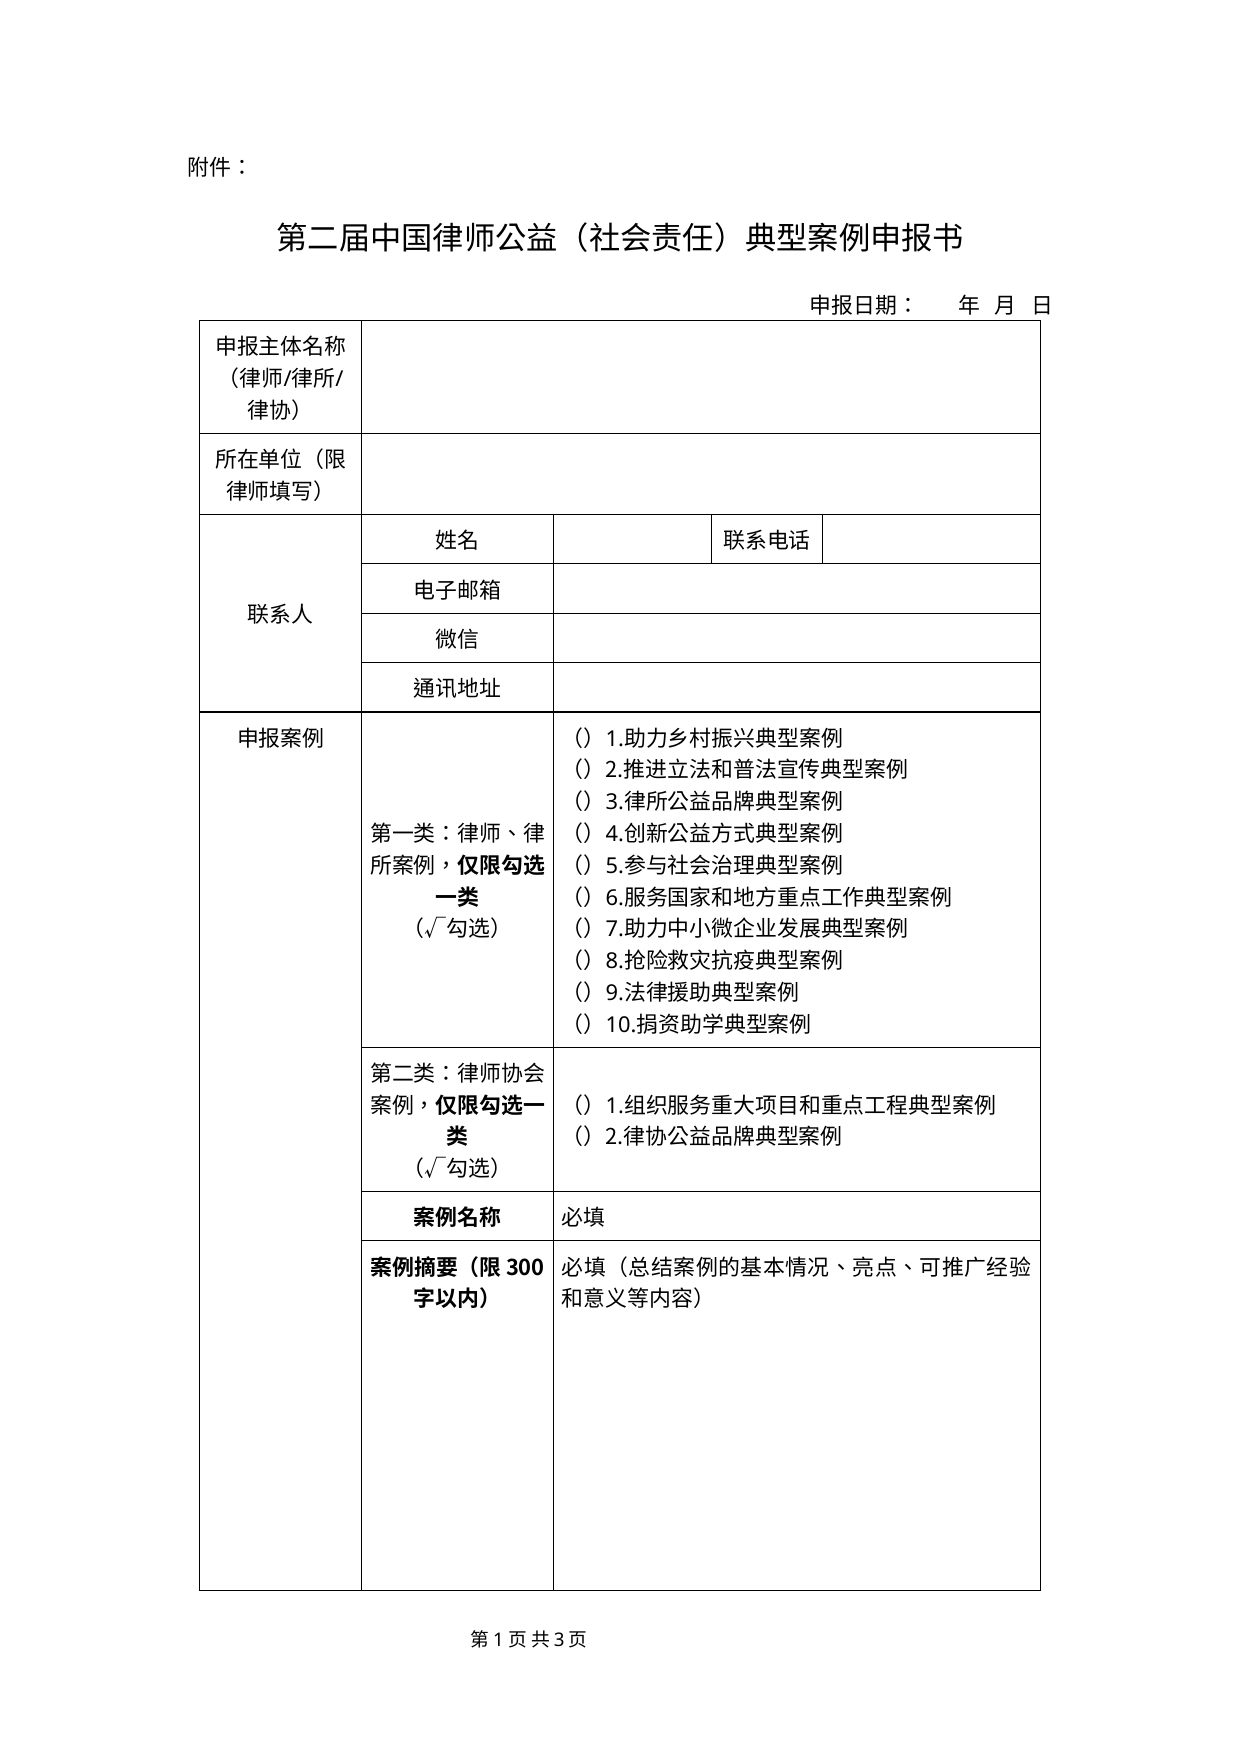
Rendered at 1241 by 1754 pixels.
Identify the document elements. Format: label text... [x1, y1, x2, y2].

text 附件： [187, 150, 1053, 182]
table_cell 必填 [554, 1192, 1040, 1240]
table_cell [554, 515, 711, 563]
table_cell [554, 1241, 1040, 1589]
table_cell 第一类：律师、律所案例，仅限勾选一类 （√勾选） [362, 713, 553, 1047]
table_cell （）1.组织服务重大项目和重点工程典型案例 （）2.律协公益品牌典型案例 [554, 1048, 1040, 1191]
table_cell 申报案例 [200, 713, 361, 1589]
text 第二届中国律师公益（社会责任）典型案例申报书 [187, 213, 1053, 258]
table_cell [554, 614, 1040, 662]
table_cell [362, 434, 1040, 514]
table_cell [823, 515, 1040, 563]
table_cell 案例摘要（限300字以内） [362, 1241, 553, 1589]
table_cell 案例名称 [362, 1192, 553, 1240]
table_cell 第二类：律师协会案例，仅限勾选一类 （√勾选） [362, 1048, 553, 1191]
table_cell 所在单位（限律师填写） [200, 434, 361, 514]
table_cell 电子邮箱 [362, 564, 553, 613]
table_header 申报主体名称 （律师/律所/律协） [200, 321, 361, 433]
table_cell [554, 564, 1040, 613]
table_cell 联系人 [200, 515, 361, 711]
table_cell 姓名 [362, 515, 553, 563]
table_cell 通讯地址 [362, 663, 553, 711]
table_cell 联系电话 [712, 515, 822, 563]
text 申报日期： 年 月 日 [187, 288, 1053, 320]
table_header [362, 321, 1040, 433]
table_cell （）1.助力乡村振兴典型案例 （）2.推进立法和普法宣传典型案例 （）3.律所公益品牌典型案例 （）4.创新公益方式典型案例 （）5.参与社会治理典型案例 （）6.服务国家和地方重点工作典型案例 （）7.助力中小微企业发展典型案例 （）8.抢险救灾抗疫典型案例 （）9.法律援助典型案例 （）10.捐资助学典型案例 [554, 713, 1040, 1047]
table_cell 微信 [362, 614, 553, 662]
table_cell [554, 663, 1040, 711]
